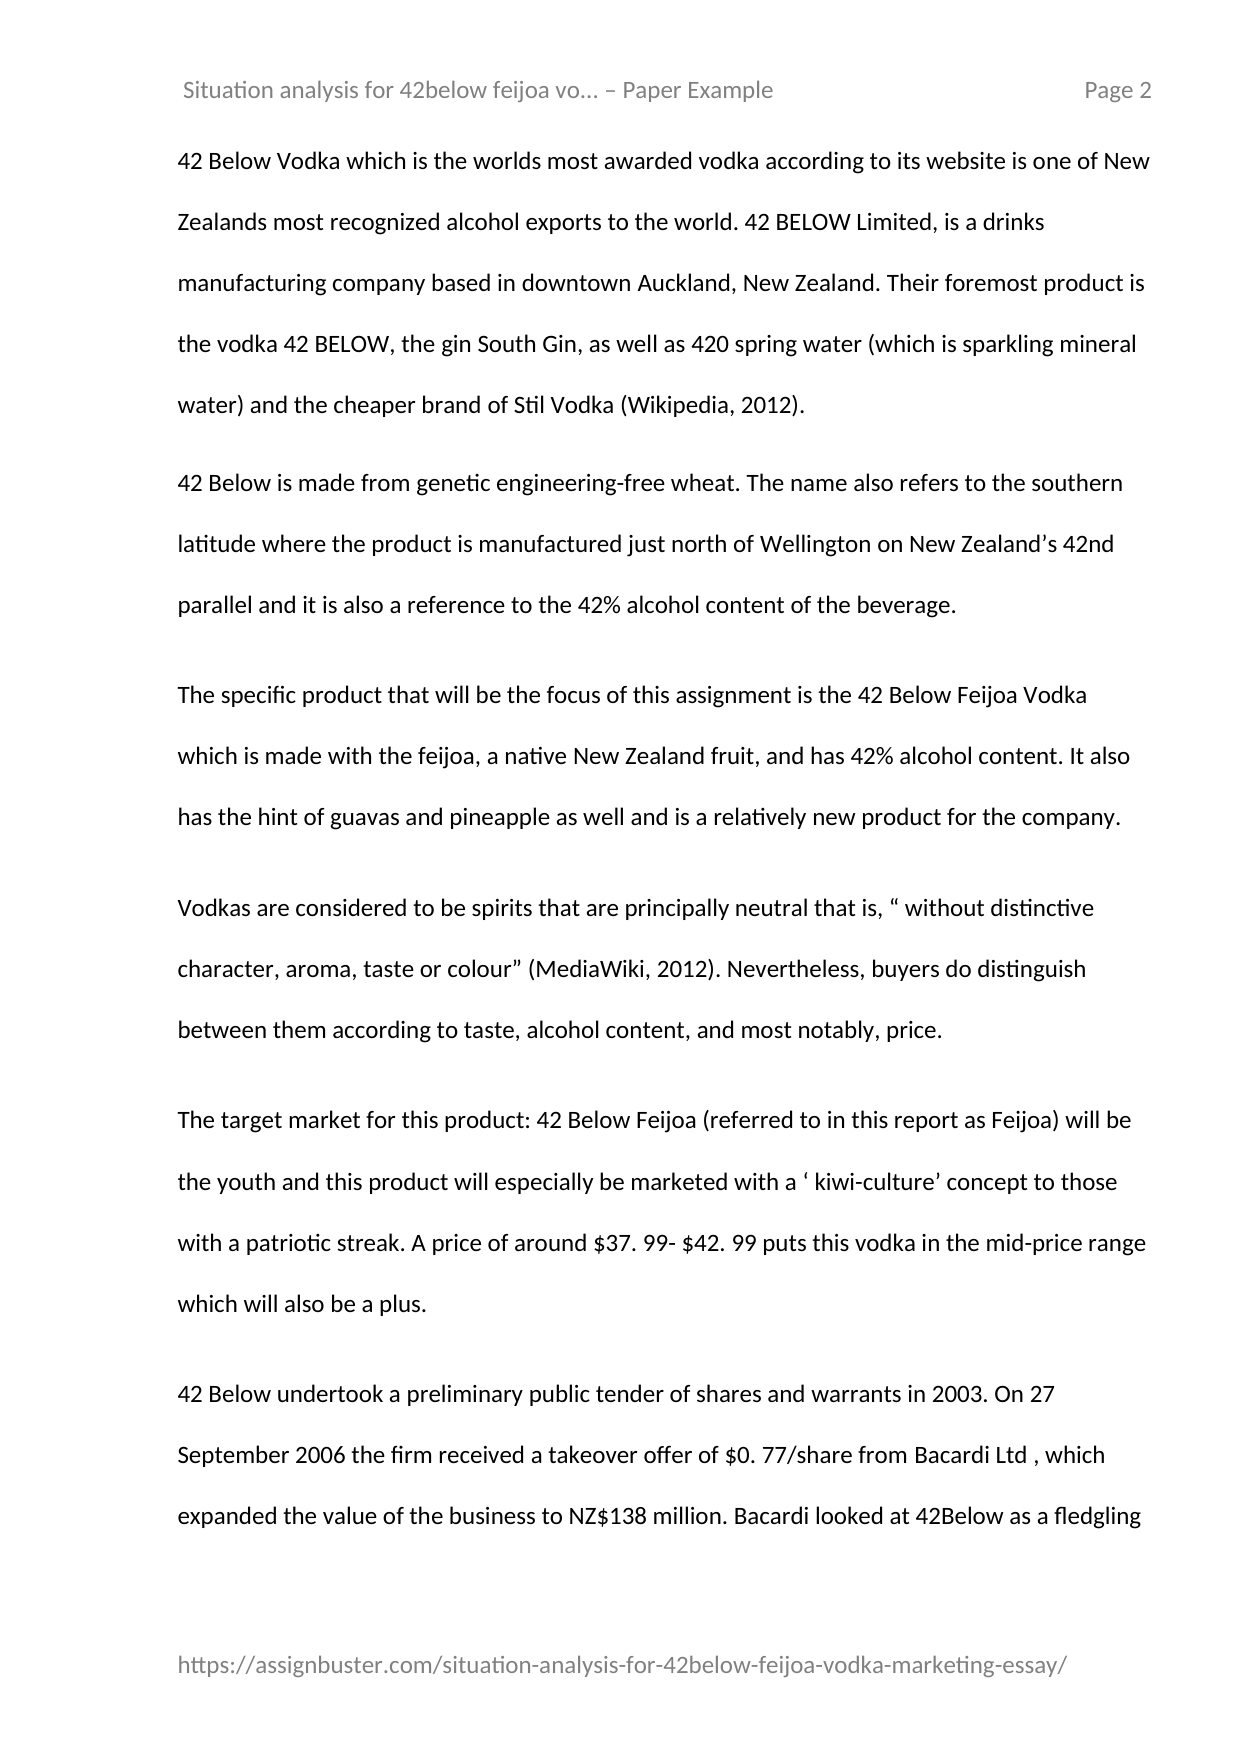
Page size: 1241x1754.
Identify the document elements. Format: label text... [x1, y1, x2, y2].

text The target market for this product: 42 Below Feijoa (referred to in this report as Feijoa) will be the youth and this product will especially be marketed with a ‘ kiwi-culture’ concept to those with a patriotic streak. A price of around $37. 99- $42. 99 puts this vodka in the mid-price range which will also be a plus. [177, 1105, 1152, 1318]
text 42 Below is made from genetic engineering-free wheat. The name also refers to the southern latitude where the product is manufactured just north of Wellington on New Zealand’s 42nd parallel and it is also a reference to the 42% alcohol content of the beverage. [177, 467, 1152, 619]
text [177, 1378, 1152, 1531]
text 42 Below Vodka which is the worlds most awarded vodka according to its website is one of New Zealands most recognized alcohol exports to the world. 42 BELOW Limited, is a drinks manufacturing company based in downtown Auckland, New Zealand. Their foremost product is the vodka 42 BELOW, the gin South Gin, as well as 420 spring water (which is sparkling mineral water) and the cheaper brand of Stil Vodka (Wikipedia, 2012). [177, 145, 1152, 420]
text The specific product that will be the focus of this assignment is the 42 Below Feijoa Vodka which is made with the feijoa, a native New Zealand fruit, and has 42% alcohol content. It also has the hint of guavas and pineapple as well and is a relatively new product for the company. [177, 679, 1152, 832]
text Vodkas are considered to be spirits that are principally neutral that is, “ without distinctive character, aroma, taste or colour” (MediaWiki, 2012). Nevertheless, buyers do distinguish between them according to taste, alcohol content, and most notably, price. [177, 892, 1152, 1045]
